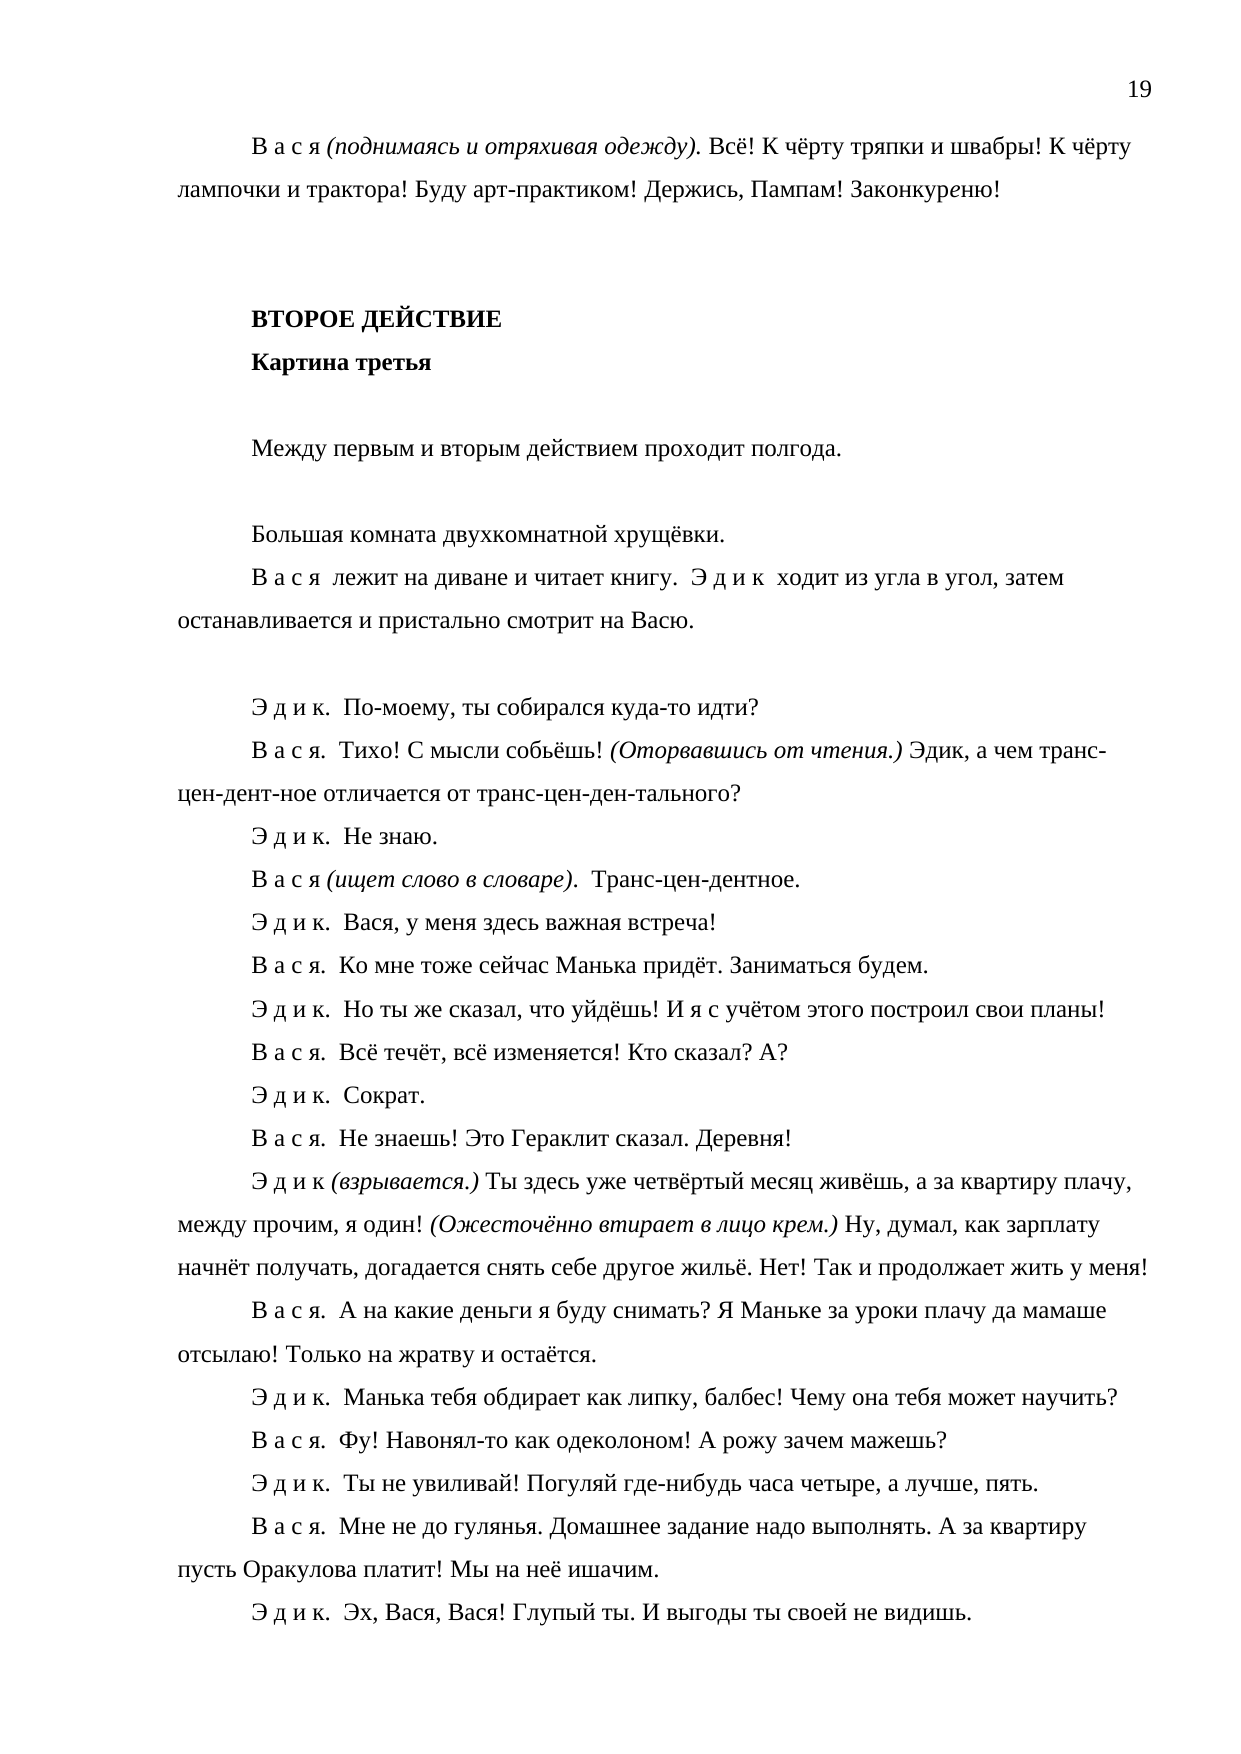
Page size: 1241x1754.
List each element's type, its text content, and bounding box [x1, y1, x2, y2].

text Э д и к (взрывается.) Ты здесь уже четвёртый месяц живёшь, а за квартиру плачу, между прочим, я один! (Ожесточённо втирает в лицо крем.) Ну, думал, как зарплату начнёт получать, догадается снять себе другое жильё. Нет! Так и продолжает жить у меня! [177, 1166, 1152, 1281]
text Между первым и вторым действием проходит полгода. [177, 433, 1152, 462]
text В а с я. А на какие деньги я буду снимать? Я Маньке за уроки плачу да мамаше отсылаю! Только на жратву и остаётся. [177, 1296, 1152, 1367]
text В а с я. Тихо! С мысли собьёшь! (Оторвавшись от чтения.) Эдик, а чем транс-цен-дент-ное отличается от транс-цен-ден-тального? [177, 735, 1152, 807]
text ВТОРОЕ ДЕЙСТВИЕ [177, 304, 1152, 332]
text Картина третья [177, 347, 1152, 376]
text В а с я. Мне не до гулянья. Домашнее задание надо выполнять. А за квартиру пусть Оракулова платит! Мы на неё ишачим. [177, 1511, 1152, 1583]
text Э д и к. Ты не увиливай! Погуляй где-нибудь часа четыре, а лучше, пять. [177, 1468, 1152, 1497]
text Э д и к. По-моему, ты собирался куда-то идти? [177, 692, 1152, 721]
text В а с я. Не знаешь! Это Гераклит сказал. Деревня! [177, 1123, 1152, 1152]
text Э д и к. Эх, Вася, Вася! Глупый ты. И выгоды ты своей не видишь. [177, 1597, 1152, 1626]
text Э д и к. Вася, у меня здесь важная встреча! [177, 907, 1152, 936]
text Э д и к. Не знаю. [177, 821, 1152, 850]
text Э д и к. Сократ. [177, 1080, 1152, 1109]
text Э д и к. Но ты же сказал, что уйдёшь! И я с учётом этого построил свои планы! [177, 994, 1152, 1022]
text В а с я (поднимаясь и отряхивая одежду). Всё! К чёрту тряпки и швабры! К чёрту лампочки и трактора! Буду арт-практиком! Держись, Пампам! Законкуреню! [177, 131, 1152, 203]
text Э д и к. Манька тебя обдирает как липку, балбес! Чему она тебя может научить? [177, 1382, 1152, 1411]
text Большая комната двухкомнатной хрущёвки. [177, 519, 1152, 548]
text В а с я лежит на диване и читает книгу. Э д и к ходит из угла в угол, затем останавливается и пристально смотрит на Васю. [177, 562, 1152, 634]
text В а с я (ищет слово в словаре). Транс-цен-дентное. [177, 864, 1152, 893]
text В а с я. Всё течёт, всё изменяется! Кто сказал? А? [177, 1037, 1152, 1066]
text В а с я. Ко мне тоже сейчас Манька придёт. Заниматься будем. [177, 951, 1152, 979]
text В а с я. Фу! Навонял-то как одеколоном! А рожу зачем мажешь? [177, 1425, 1152, 1454]
